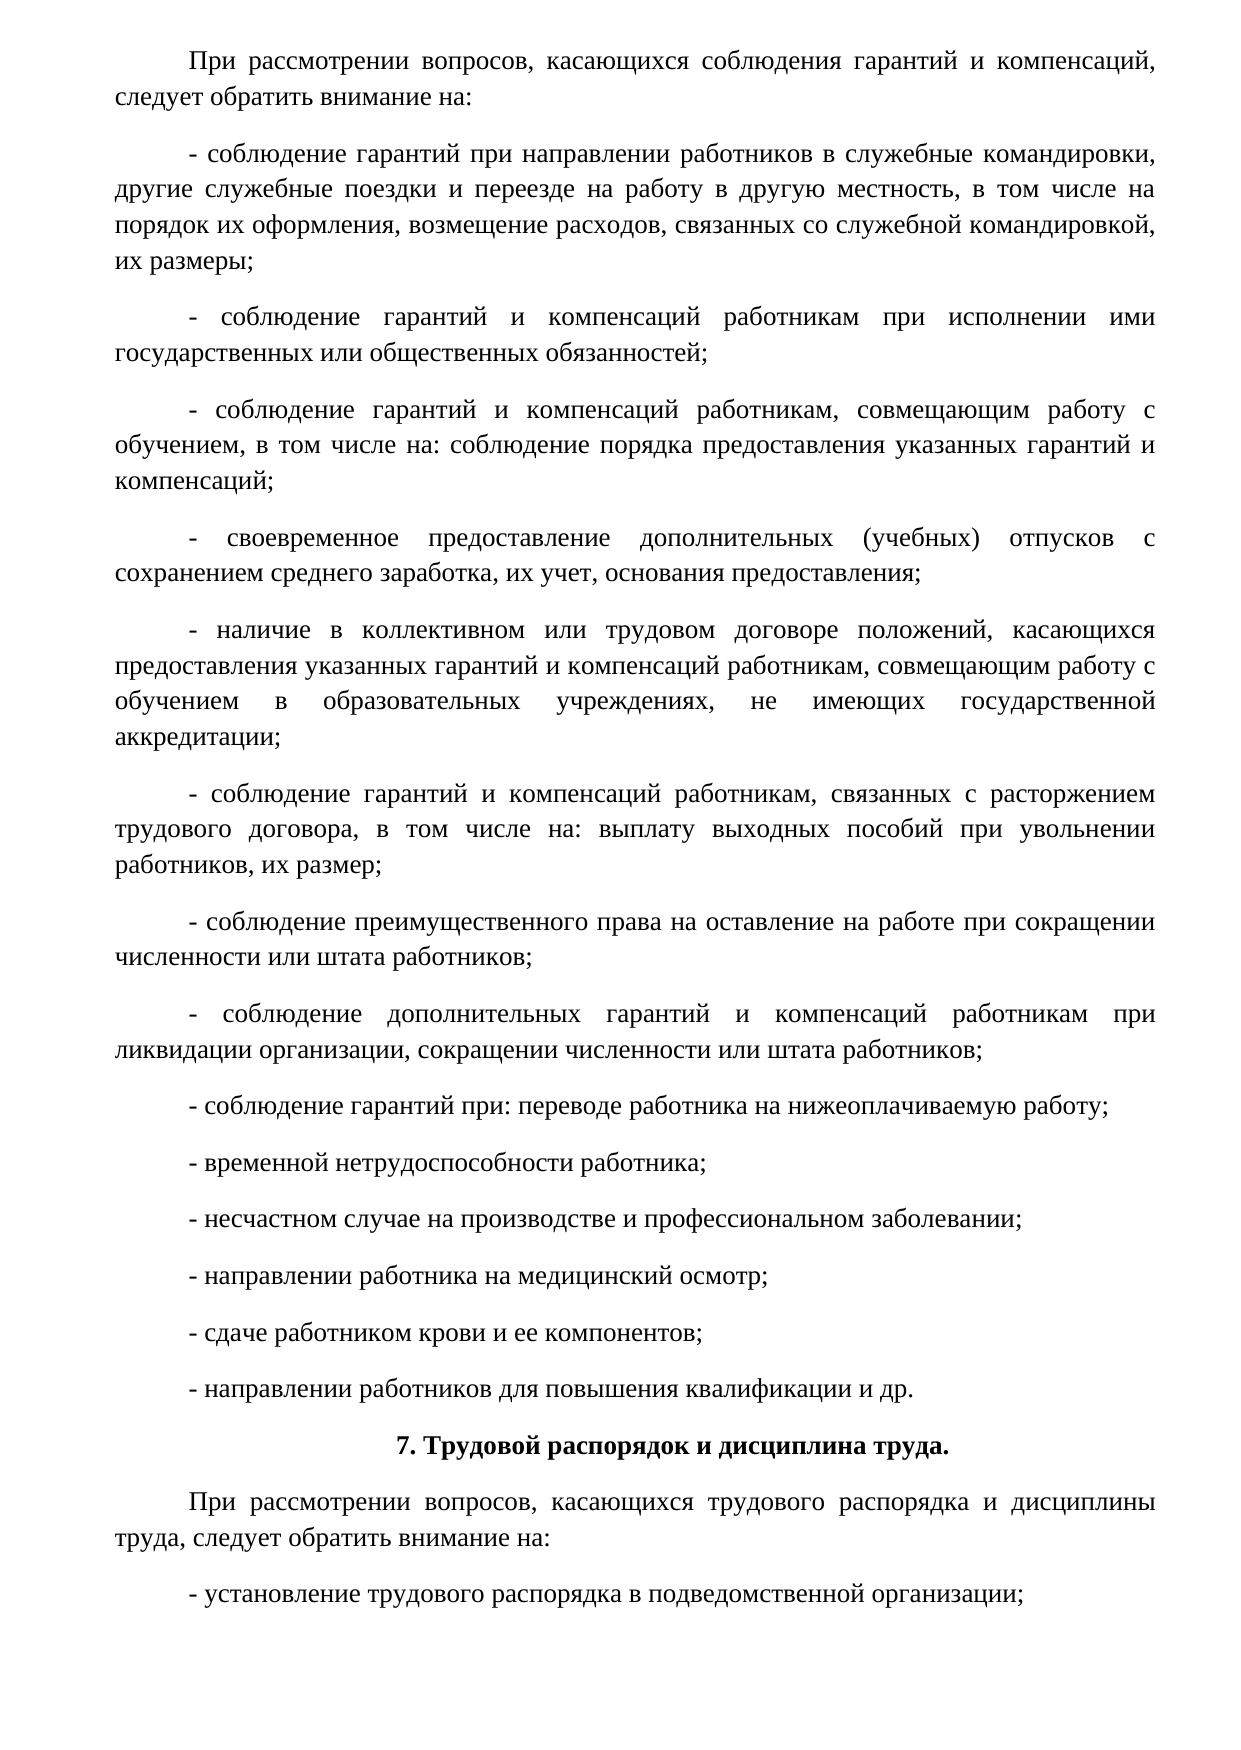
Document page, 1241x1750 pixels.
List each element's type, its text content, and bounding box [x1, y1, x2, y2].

text - соблюдение гарантий при направлении работников в служебные командировки, другие служебные поездки и переезде на работу в другую местность, в том числе на порядок их оформления, возмещение расходов, связанных со служебной командировкой, их размеры; [114, 137, 1157, 275]
text - соблюдение гарантий и компенсаций работникам, связанных с расторжением трудового договора, в том числе на: выплату выходных пособий при увольнении работников, их размер; [114, 777, 1157, 879]
text - установление трудового распорядка в подведомственной организации; [114, 1578, 1157, 1609]
text - временной нетрудоспособности работника; [114, 1146, 1157, 1177]
text - несчастном случае на производстве и профессиональном заболевании; [114, 1202, 1157, 1234]
text - направлении работника на медицинский осмотр; [114, 1259, 1157, 1290]
text 7. Трудовой распорядок и дисциплина труда. [114, 1429, 1157, 1460]
text - соблюдение гарантий и компенсаций работникам при исполнении ими государственных или общественных обязанностей; [114, 300, 1157, 367]
text - соблюдение гарантий при: переводе работника на нижеоплачиваемую работу; [114, 1089, 1157, 1121]
text - соблюдение преимущественного права на оставление на работе при сокращении численности или штата работников; [114, 905, 1157, 972]
text - направлении работников для повышения квалификации и др. [114, 1372, 1157, 1403]
text При рассмотрении вопросов, касающихся трудового распорядка и дисциплины труда, следует обратить внимание на: [114, 1485, 1157, 1552]
text - соблюдение гарантий и компенсаций работникам, совмещающим работу с обучением, в том числе на: соблюдение порядка предоставления указанных гарантий и компенсаций; [114, 393, 1157, 495]
text - наличие в коллективном или трудовом договоре положений, касающихся предоставления указанных гарантий и компенсаций работникам, совмещающим работу с обучением в образовательных учреждениях, не имеющих государственной аккредитации; [114, 613, 1157, 751]
text При рассмотрении вопросов, касающихся соблюдения гарантий и компенсаций, следует обратить внимание на: [114, 44, 1157, 111]
text - своевременное предоставление дополнительных (учебных) отпусков с сохранением среднего заработка, их учет, основания предоставления; [114, 521, 1157, 588]
text - сдаче работником крови и ее компонентов; [114, 1316, 1157, 1347]
text - соблюдение дополнительных гарантий и компенсаций работникам при ликвидации организации, сокращении численности или штата работников; [114, 997, 1157, 1064]
